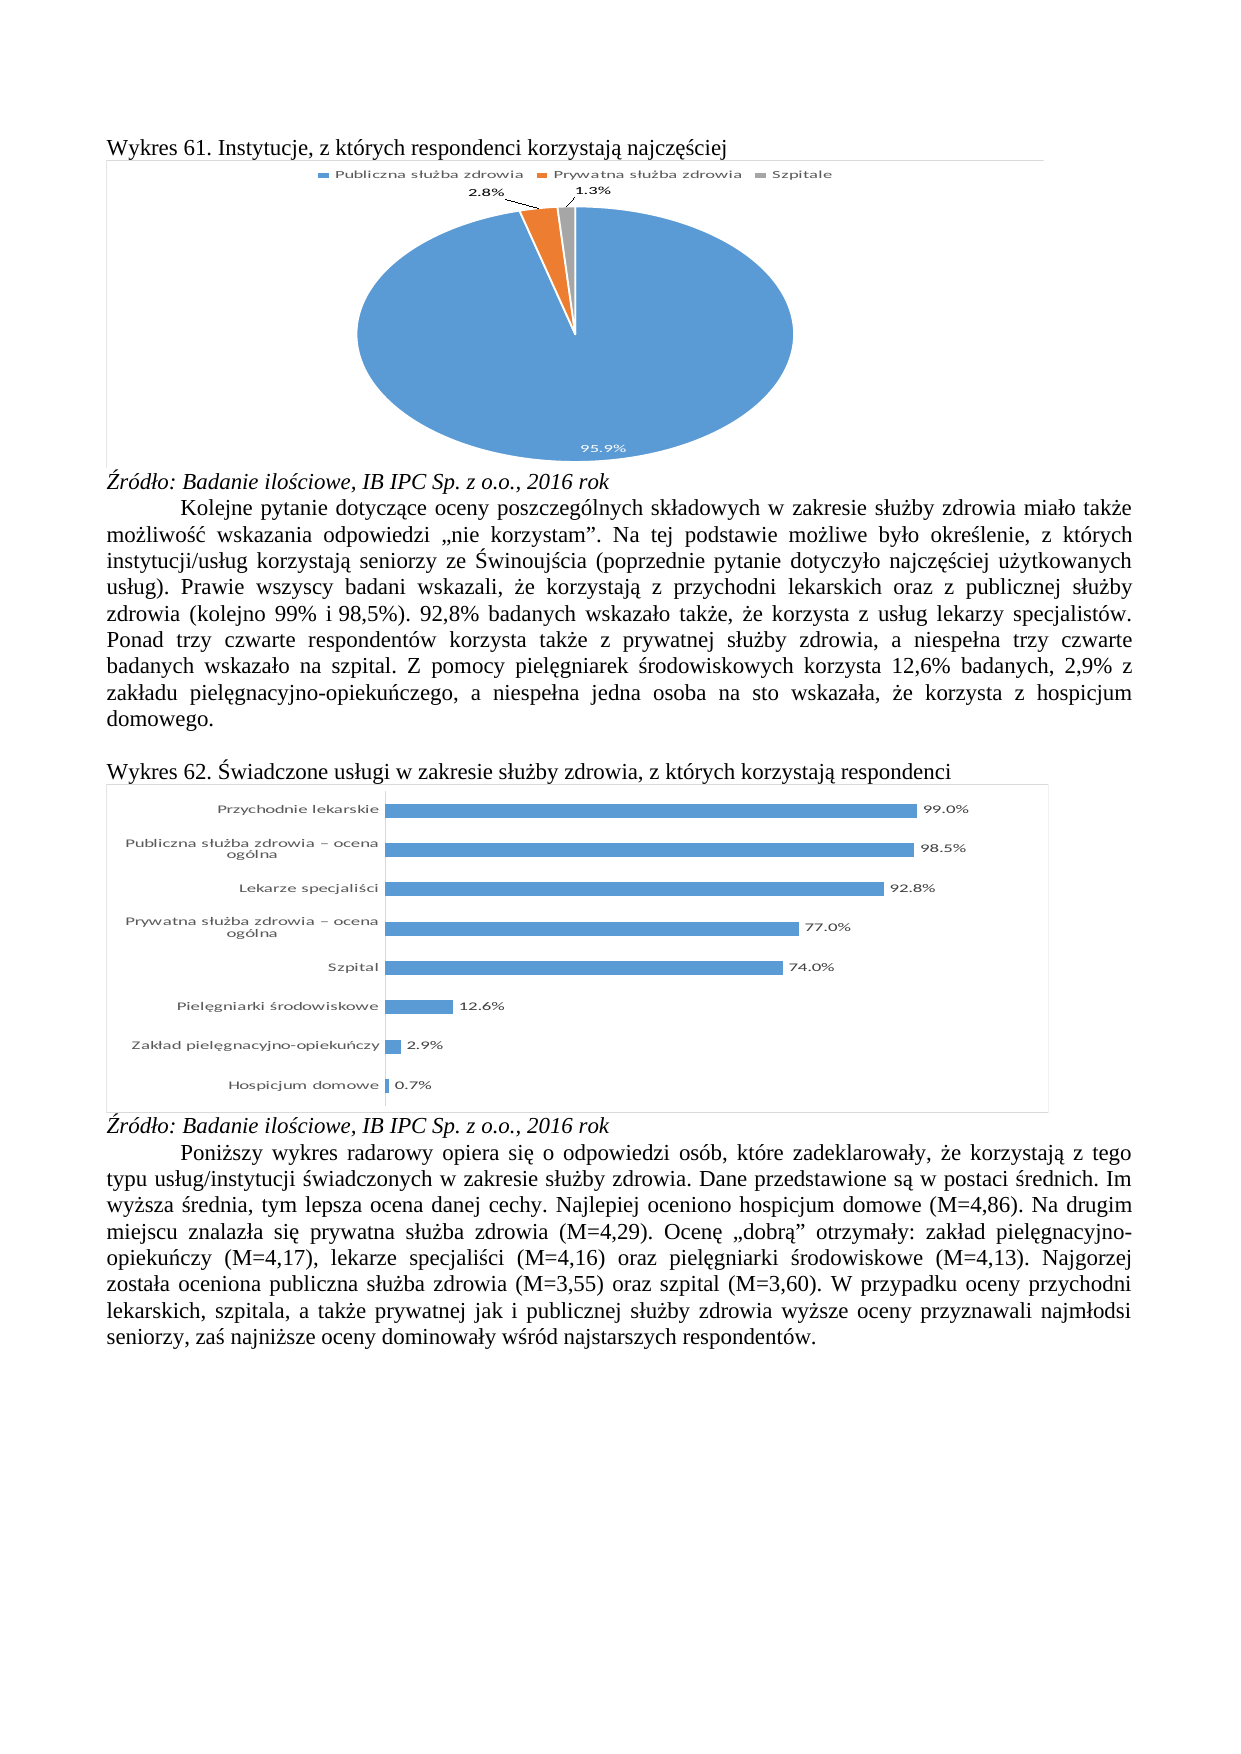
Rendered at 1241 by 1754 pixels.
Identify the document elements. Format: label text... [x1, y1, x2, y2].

text Wykres 61. Instytucje, z których respondenci korzystają najczęściej [106, 134, 1134, 160]
text Kolejne pytanie dotyczące oceny poszczególnych składowych w zakresie służby zdrowia miało także możliwość wskazania odpowiedzi „nie korzystam”. Na tej podstawie możliwe było określenie, z których instytucji/usług korzystają seniorzy ze Świnoujścia (poprzednie pytanie dotyczyło najczęściej użytkowanych usług). Prawie wszyscy badani wskazali, że korzystają z przychodni lekarskich oraz z publicznej służby zdrowia (kolejno 99% i 98,5%). 92,8% badanych wskazało także, że korzysta z usług lekarzy specjalistów. Ponad trzy czwarte respondentów korzysta także z prywatnej służby zdrowia, a niespełna trzy czwarte badanych wskazało na szpital. Z pomocy pielęgniarek środowiskowych korzysta 12,6% badanych, 2,9% z zakładu pielęgnacyjno-opiekuńczego, a niespełna jedna osoba na sto wskazała, że korzysta z hospicjum domowego. [106, 494, 1134, 732]
text Źródło: Badanie ilościowe, IB IPC Sp. z o.o., 2016 rok [106, 468, 1134, 494]
text Poniższy wykres radarowy opiera się o odpowiedzi osób, które zadeklarowały, że korzystają z tego typu usług/instytucji świadczonych w zakresie służby zdrowia. Dane przedstawione są w postaci średnich. Im wyższa średnia, tym lepsza ocena danej cechy. Najlepiej oceniono hospicjum domowe (M=4,86). Na drugim miejscu znalazła się prywatna służba zdrowia (M=4,29). Ocenę „dobrą” otrzymały: zakład pielęgnacyjno-opiekuńczy (M=4,17), lekarze specjaliści (M=4,16) oraz pielęgniarki środowiskowe (M=4,13). Najgorzej została oceniona publiczna służba zdrowia (M=3,55) oraz szpital (M=3,60). W przypadku oceny przychodni lekarskich, szpitala, a także prywatnej jak i publicznej służby zdrowia wyższe oceny przyznawali najmłodsi seniorzy, zaś najniższe oceny dominowały wśród najstarszych respondentów. [106, 1139, 1134, 1349]
text Wykres 62. Świadczone usługi w zakresie służby zdrowia, z których korzystają respondenci [106, 758, 1134, 784]
text Źródło: Badanie ilościowe, IB IPC Sp. z o.o., 2016 rok [106, 1112, 1134, 1139]
